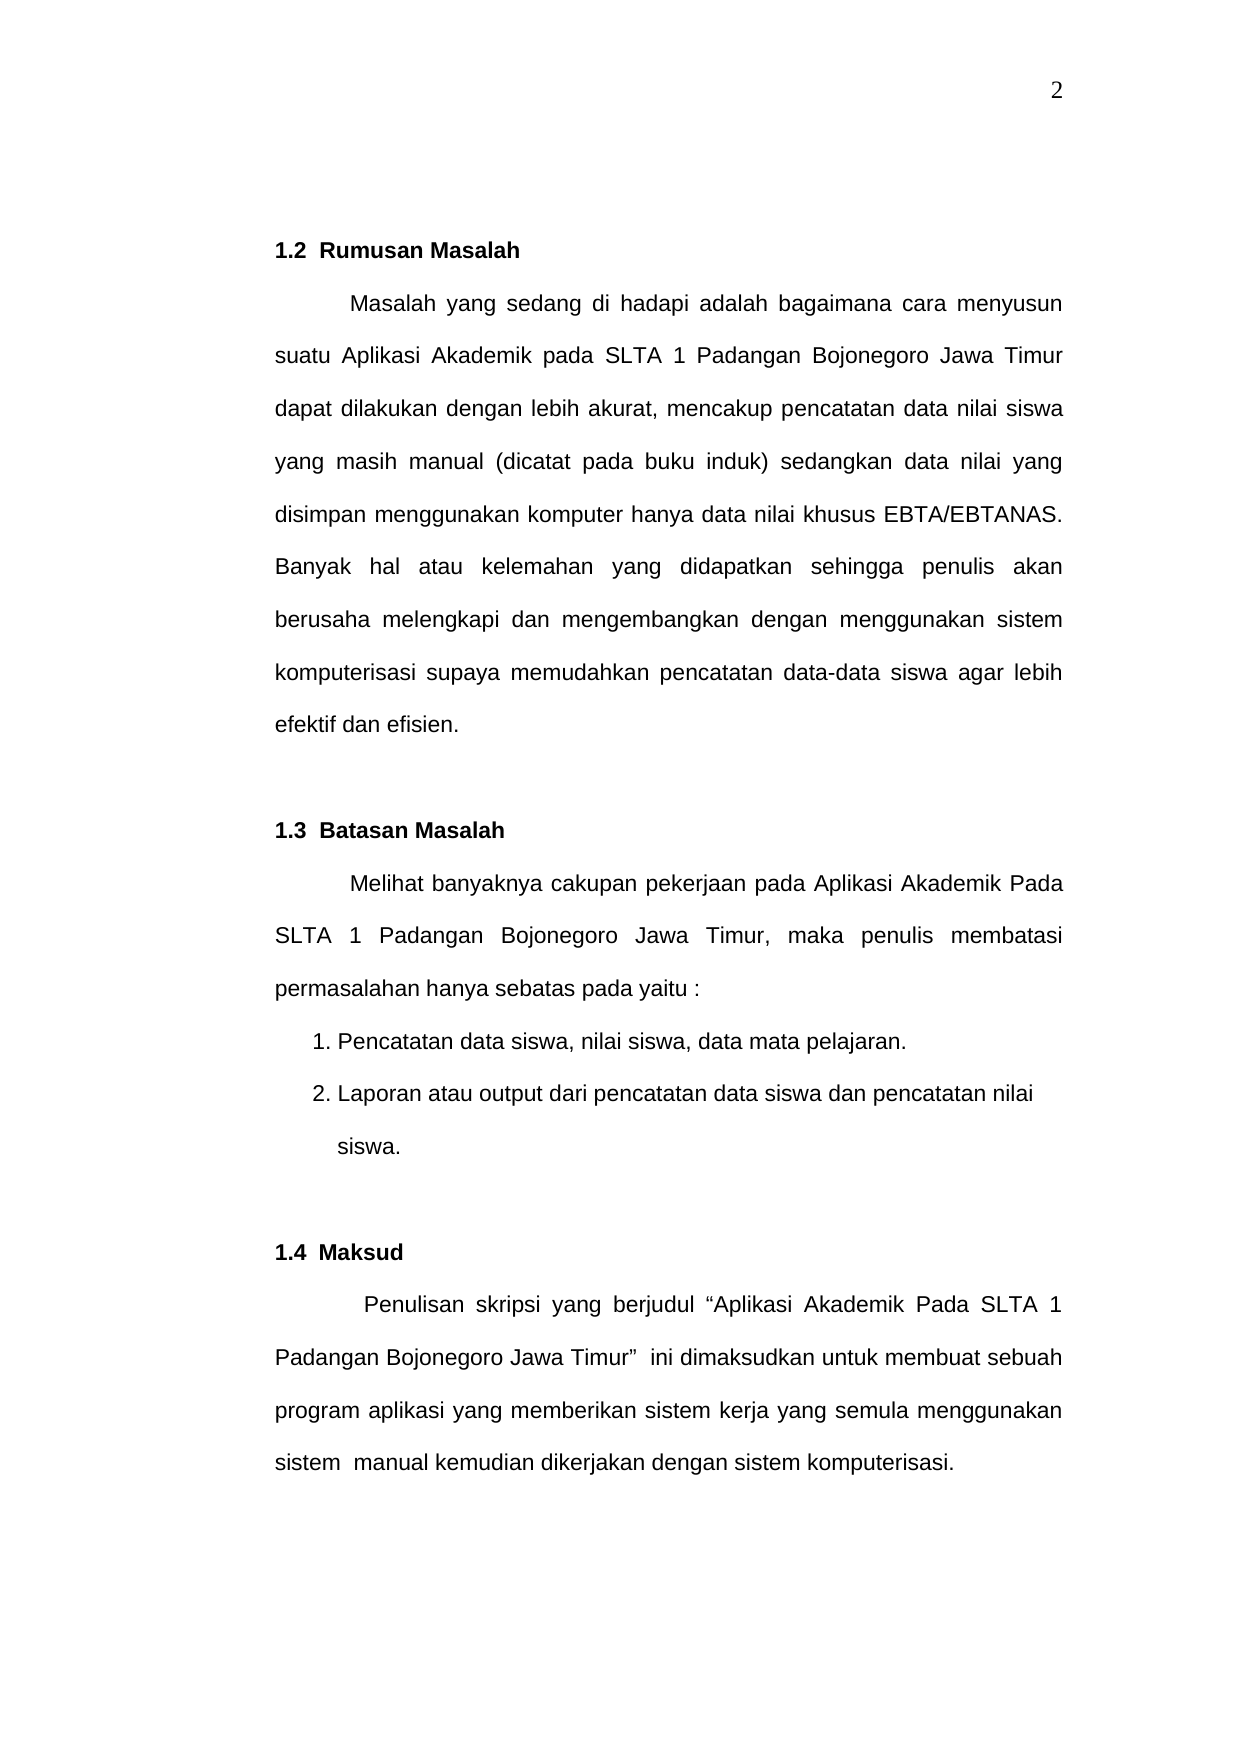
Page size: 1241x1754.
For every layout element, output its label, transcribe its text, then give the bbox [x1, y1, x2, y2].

text Melihat banyaknya cakupan pekerjaan pada Aplikasi Akademik Pada SLTA 1 Padangan Bojonegoro Jawa Timur, maka penulis membatasi permasalahan hanya sebatas pada yaitu : [274, 869, 1063, 1001]
text siswa. [324, 1133, 1063, 1159]
text 2. Laporan atau output dari pencatatan data siswa dan pencatatan nilai [312, 1080, 1063, 1107]
text Masalah yang sedang di hadapi adalah bagaimana cara menyusun suatu Aplikasi Akademik pada SLTA 1 Padangan Bojonegoro Jawa Timur dapat dilakukan dengan lebih akurat, mencakup pencatatan data nilai siswa yang masih manual (dicatat pada buku induk) sedangkan data nilai yang disimpan menggunakan komputer hanya data nilai khusus EBTA/EBTANAS. Banyak hal atau kelemahan yang didapatkan sehingga penulis akan berusaha melengkapi dan mengembangkan dengan menggunakan sistem komputerisasi supaya memudahkan pencatatan data-data siswa agar lebih efektif dan efisien. [274, 290, 1063, 738]
text 1. Pencatatan data siswa, nilai siswa, data mata pelajaran. [274, 1028, 1063, 1054]
text Penulisan skripsi yang berjudul “Aplikasi Akademik Pada SLTA 1 Padangan Bojonegoro Jawa Timur” ini dimaksudkan untuk membuat sebuah program aplikasi yang memberikan sistem kerja yang semula menggunakan sistem manual kemudian dikerjakan dengan sistem komputerisasi. [274, 1291, 1063, 1476]
subtitle 1.2 Rumusan Masalah [237, 237, 1063, 263]
subtitle 1.3 Batasan Masalah [218, 817, 1063, 843]
subtitle Maksud [274, 1238, 1063, 1265]
